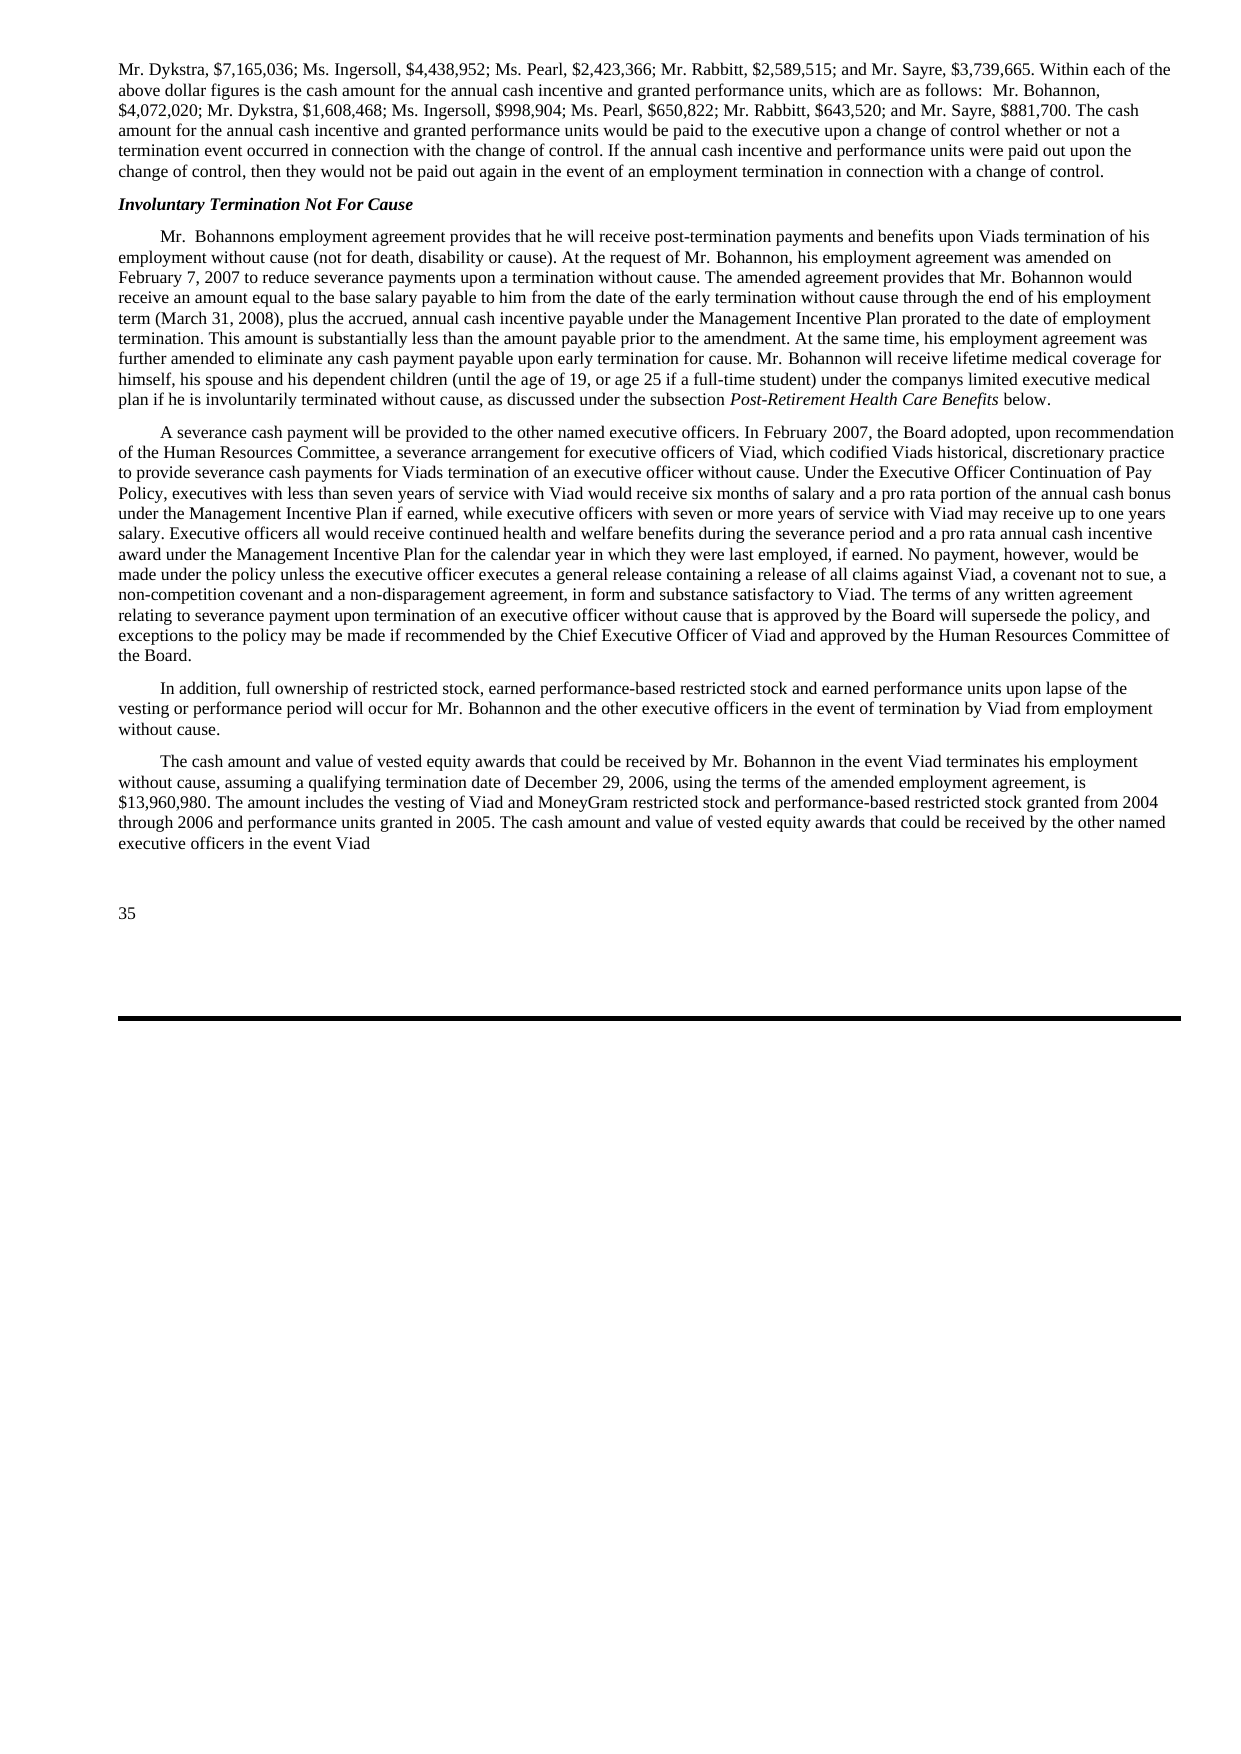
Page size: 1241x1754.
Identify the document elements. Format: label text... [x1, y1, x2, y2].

text Mr. Bohannons employment agreement provides that he will receive post-termination payments and benefits upon Viads termination of his employment without cause (not for death, disability or cause). At the request of Mr. Bohannon, his employment agreement was amended on February 7, 2007 to reduce severance payments upon a termination without cause. The amended agreement provides that Mr. Bohannon would receive an amount equal to the base salary payable to him from the date of the early termination without cause through the end of his employment term (March 31, 2008), plus the accrued, annual cash incentive payable under the Management Incentive Plan prorated to the date of employment termination. This amount is substantially less than the amount payable prior to the amendment. At the same time, his employment agreement was further amended to eliminate any cash payment payable upon early termination for cause. Mr. Bohannon will receive lifetime medical coverage for himself, his spouse and his dependent children (until the age of 19, or age 25 if a full-time student) under the companys limited executive medical plan if he is involuntarily terminated without cause, as discussed under the subsection Post-Retirement Health Care Benefits below. [118, 226, 1181, 409]
text The cash amount and value of vested equity awards that could be received by Mr. Bohannon in the event Viad terminates his employment without cause, assuming a qualifying termination date of December 29, 2006, using the terms of the amended employment agreement, is $13,960,980. The amount includes the vesting of Viad and MoneyGram restricted stock and performance-based restricted stock granted from 2004 through 2006 and performance units granted in 2005. The cash amount and value of vested equity awards that could be received by the other named executive officers in the event Viad [118, 751, 1181, 853]
text Involuntary Termination Not For Cause [118, 193, 1181, 214]
text Mr. Dykstra, $7,165,036; Ms. Ingersoll, $4,438,952; Ms. Pearl, $2,423,366; Mr. Rabbitt, $2,589,515; and Mr. Sayre, $3,739,665. Within each of the above dollar figures is the cash amount for the annual cash incentive and granted performance units, which are as follows: Mr. Bohannon, $4,072,020; Mr. Dykstra, $1,608,468; Ms. Ingersoll, $998,904; Ms. Pearl, $650,822; Mr. Rabbitt, $643,520; and Mr. Sayre, $881,700. The cash amount for the annual cash incentive and granted performance units would be paid to the executive upon a change of control whether or not a termination event occurred in connection with the change of control. If the annual cash incentive and performance units were paid out upon the change of control, then they would not be paid out again in the event of an employment termination in connection with a change of control. [118, 59, 1181, 181]
text In addition, full ownership of restricted stock, earned performance-based restricted stock and earned performance units upon lapse of the vesting or performance period will occur for Mr. Bohannon and the other executive officers in the event of termination by Viad from employment without cause. [118, 678, 1181, 739]
text A severance cash payment will be provided to the other named executive officers. In February 2007, the Board adopted, upon recommendation of the Human Resources Committee, a severance arrangement for executive officers of Viad, which codified Viads historical, discretionary practice to provide severance cash payments for Viads termination of an executive officer without cause. Under the Executive Officer Continuation of Pay Policy, executives with less than seven years of service with Viad would receive six months of salary and a pro rata portion of the annual cash bonus under the Management Incentive Plan if earned, while executive officers with seven or more years of service with Viad may receive up to one years salary. Executive officers all would receive continued health and welfare benefits during the severance period and a pro rata annual cash incentive award under the Management Incentive Plan for the calendar year in which they were last employed, if earned. No payment, however, would be made under the policy unless the executive officer executes a general release containing a release of all claims against Viad, a covenant not to sue, a non-competition covenant and a non-disparagement agreement, in form and substance satisfactory to Viad. The terms of any written agreement relating to severance payment upon termination of an executive officer without cause that is approved by the Board will supersede the policy, and exceptions to the policy may be made if recommended by the Chief Executive Officer of Viad and approved by the Human Resources Committee of the Board. [118, 422, 1181, 665]
text 35 [118, 903, 1181, 923]
